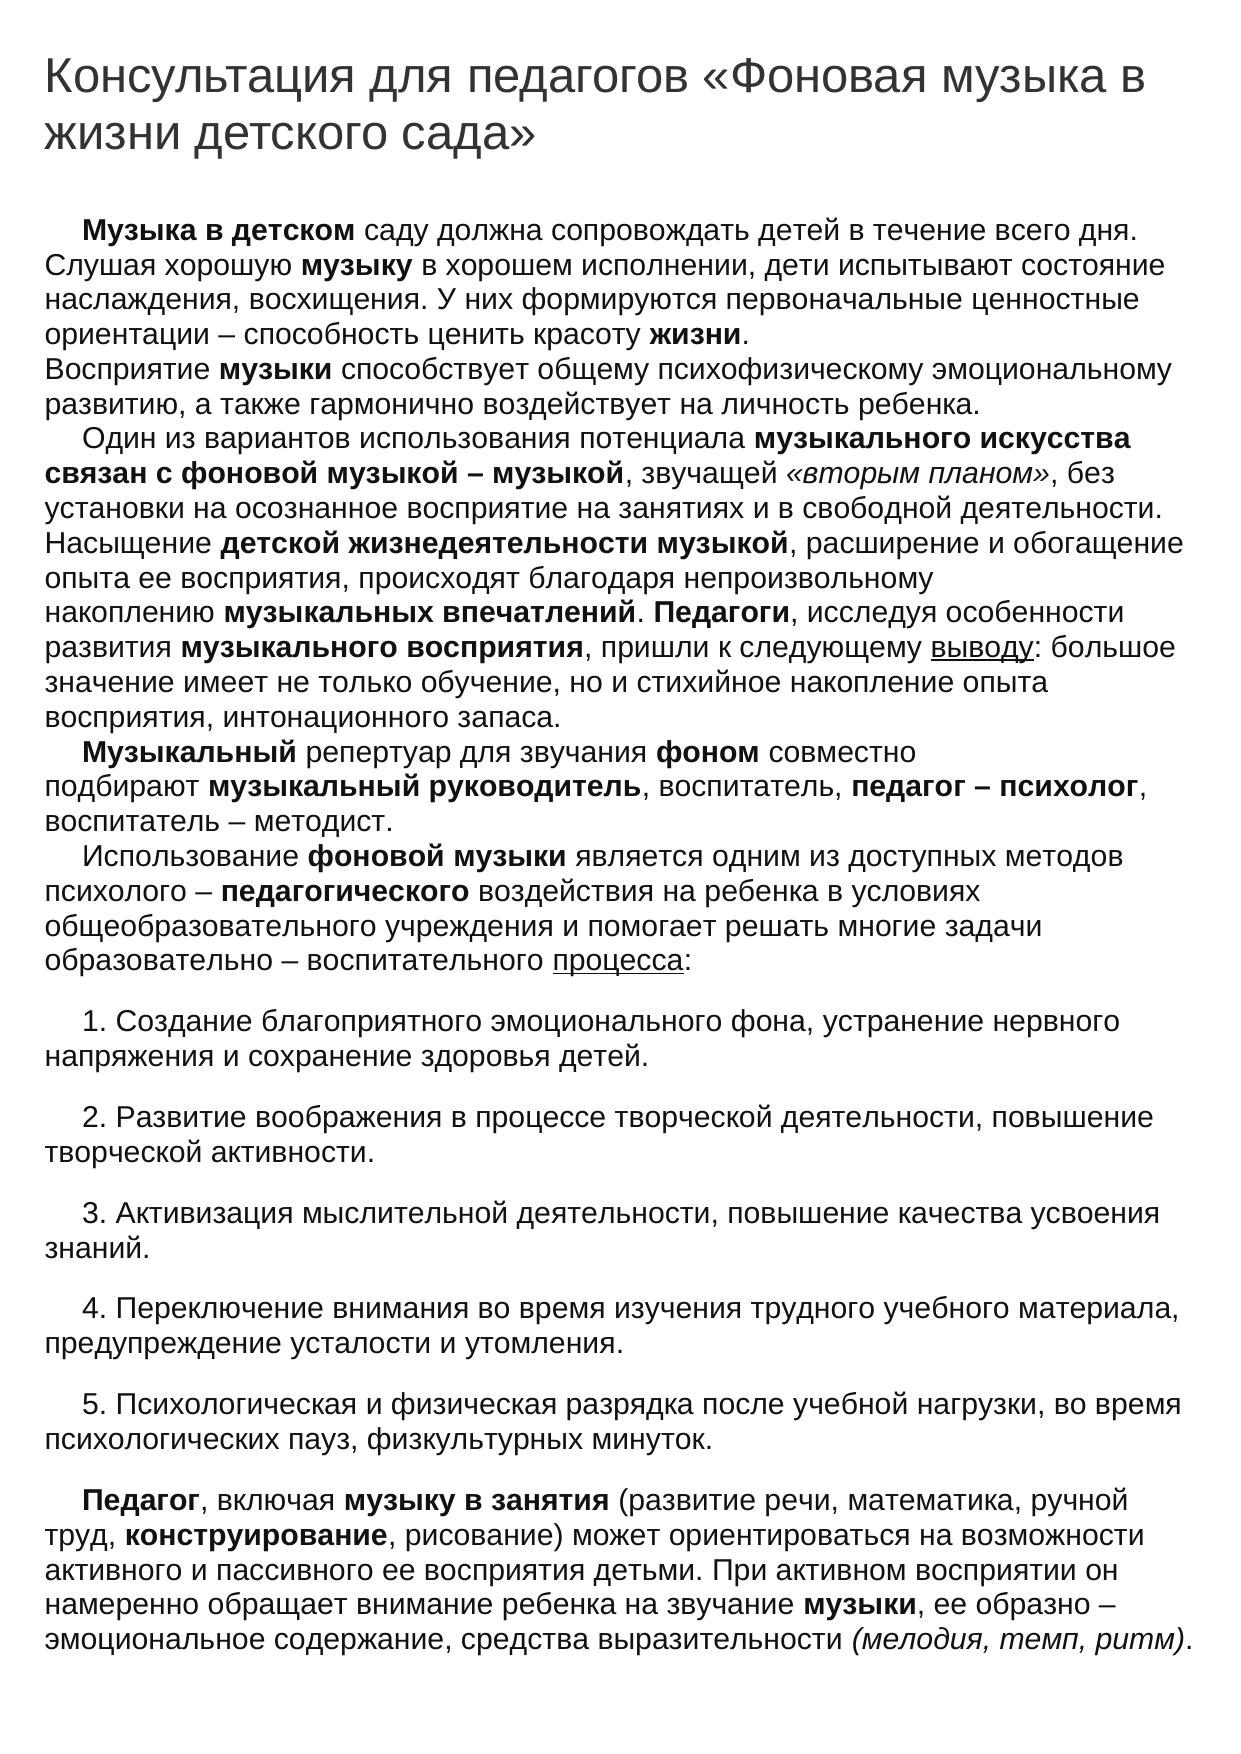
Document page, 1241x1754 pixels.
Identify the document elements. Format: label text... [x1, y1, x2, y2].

text 5. Психологическая и физическая разрядка после учебной нагрузки, во время психологических пауз, физкультурных минуток. [44, 1386, 1196, 1456]
text Музыка в детском саду должна сопровождать детей в течение всего дня. Слушая хорошую музыку в хорошем исполнении, дети испытывают состояние наслаждения, восхищения. У них формируются первоначальные ценностные ориентации – способность ценить красоту жизни. Восприятие музыки способствует общему психофизическому эмоциональному развитию, а также гармонично воздействует на личность ребенка. [44, 212, 1196, 421]
text 4. Переключение внимания во время изучения трудного учебного материала, предупреждение усталости и утомления. [44, 1291, 1196, 1360]
text Использование фоновой музыки является одним из доступных методов психолого – педагогического воздействия на ребенка в условиях общеобразовательного учреждения и помогает решать многие задачи образовательно – воспитательного процесса: [44, 838, 1196, 977]
text 1. Создание благоприятного эмоционального фона, устранение нервного напряжения и сохранение здоровья детей. [44, 1003, 1196, 1073]
text 3. Активизация мыслительной деятельности, повышение качества усвоения знаний. [44, 1195, 1196, 1264]
text Консультация для педагогов «Фоновая музыка в жизни детского сада» [44, 47, 1196, 159]
text Один из вариантов использования потенциала музыкального искусства связан с фоновой музыкой – музыкой, звучащей «вторым планом», без установки на осознанное восприятие на занятиях и в свободной деятельности. Насыщение детской жизнедеятельности музыкой, расширение и обогащение опыта ее восприятия, происходят благодаря непроизвольному накоплению музыкальных впечатлений. Педагоги, исследуя особенности развития музыкального восприятия, пришли к следующему выводу: большое значение имеет не только обучение, но и стихийное накопление опыта восприятия, интонационного запаса. [44, 421, 1196, 734]
text 2. Развитие воображения в процессе творческой деятельности, повышение творческой активности. [44, 1099, 1196, 1169]
text Музыкальный репертуар для звучания фоном совместно подбирают музыкальный руководитель, воспитатель, педагог – психолог, воспитатель – методист. [44, 734, 1196, 838]
text Педагог, включая музыку в занятия (развитие речи, математика, ручной труд, конструирование, рисование) может ориентироваться на возможности активного и пассивного ее восприятия детьми. При активном восприятии он намеренно обращает внимание ребенка на звучание музыки, ее образно – эмоциональное содержание, средства выразительности (мелодия, темп, ритм). [44, 1482, 1196, 1656]
